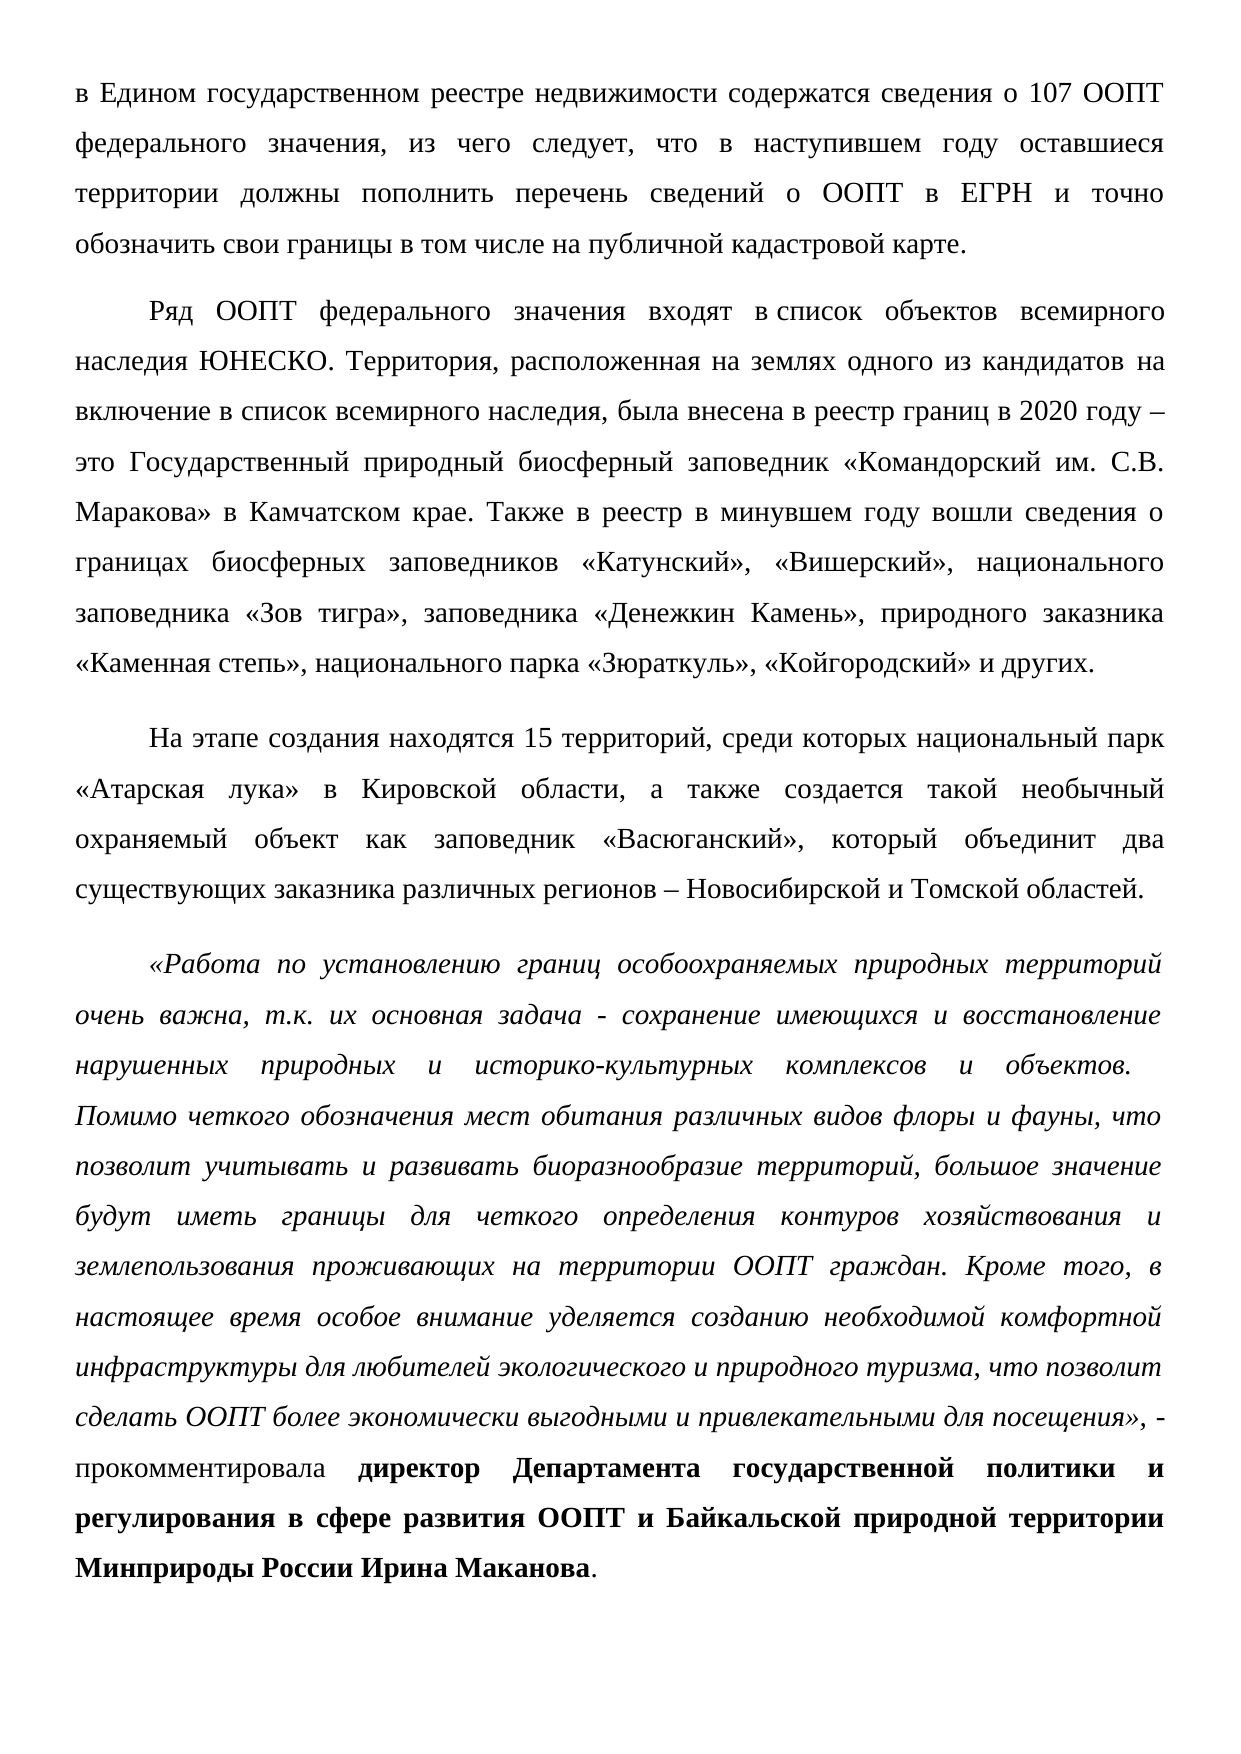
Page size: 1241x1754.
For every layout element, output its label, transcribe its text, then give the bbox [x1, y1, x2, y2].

text «Работа по установлению границ особоохраняемых природных территорий очень важна, т.к. их основная задача - сохранение имеющихся и восстановление нарушенных природных и историко-культурных комплексов и объектов. Помимо четкого обозначения мест обитания различных видов флоры и фауны, что позволит учитывать и развивать биоразнообразие территорий, большое значение будут иметь границы для четкого определения контуров хозяйствования и землепользования проживающих на территории ООПТ граждан. Кроме того, в настоящее время особое внимание уделяется созданию необходимой комфортной инфраструктуры для любителей экологического и природного туризма, что позволит сделать ООПТ более экономически выгодными и привлекательными для посещения», - прокомментировала директор Департамента государственной политики и регулирования в сфере развития ООПТ и Байкальской природной территории Минприроды России Ирина Маканова. [75, 947, 1165, 1584]
text Ряд ООПТ федерального значения входят в список объектов всемирного наследия ЮНЕСКО. Территория, расположенная на землях одного из кандидатов на включение в список всемирного наследия, была внесена в реестр границ в 2020 году – это Государственный природный биосферный заповедник «Командорский им. С.В. Маракова» в Камчатском крае. Также в реестр в минувшем году вошли сведения о границах биосферных заповедников «Катунский», «Вишерский», национального заповедника «Зов тигра», заповедника «Денежкин Камень», природного заказника «Каменная степь», национального парка «Зюраткуль», «Койгородский» и других. [75, 293, 1165, 679]
text На этапе создания находятся 15 территорий, среди которых национальный парк «Атарская лука» в Кировской области, а также создается такой необычный охраняемый объект как заповедник «Васюганский», который объединит два существующих заказника различных регионов – Новосибирской и Томской областей. [75, 720, 1165, 905]
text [75, 75, 1165, 259]
